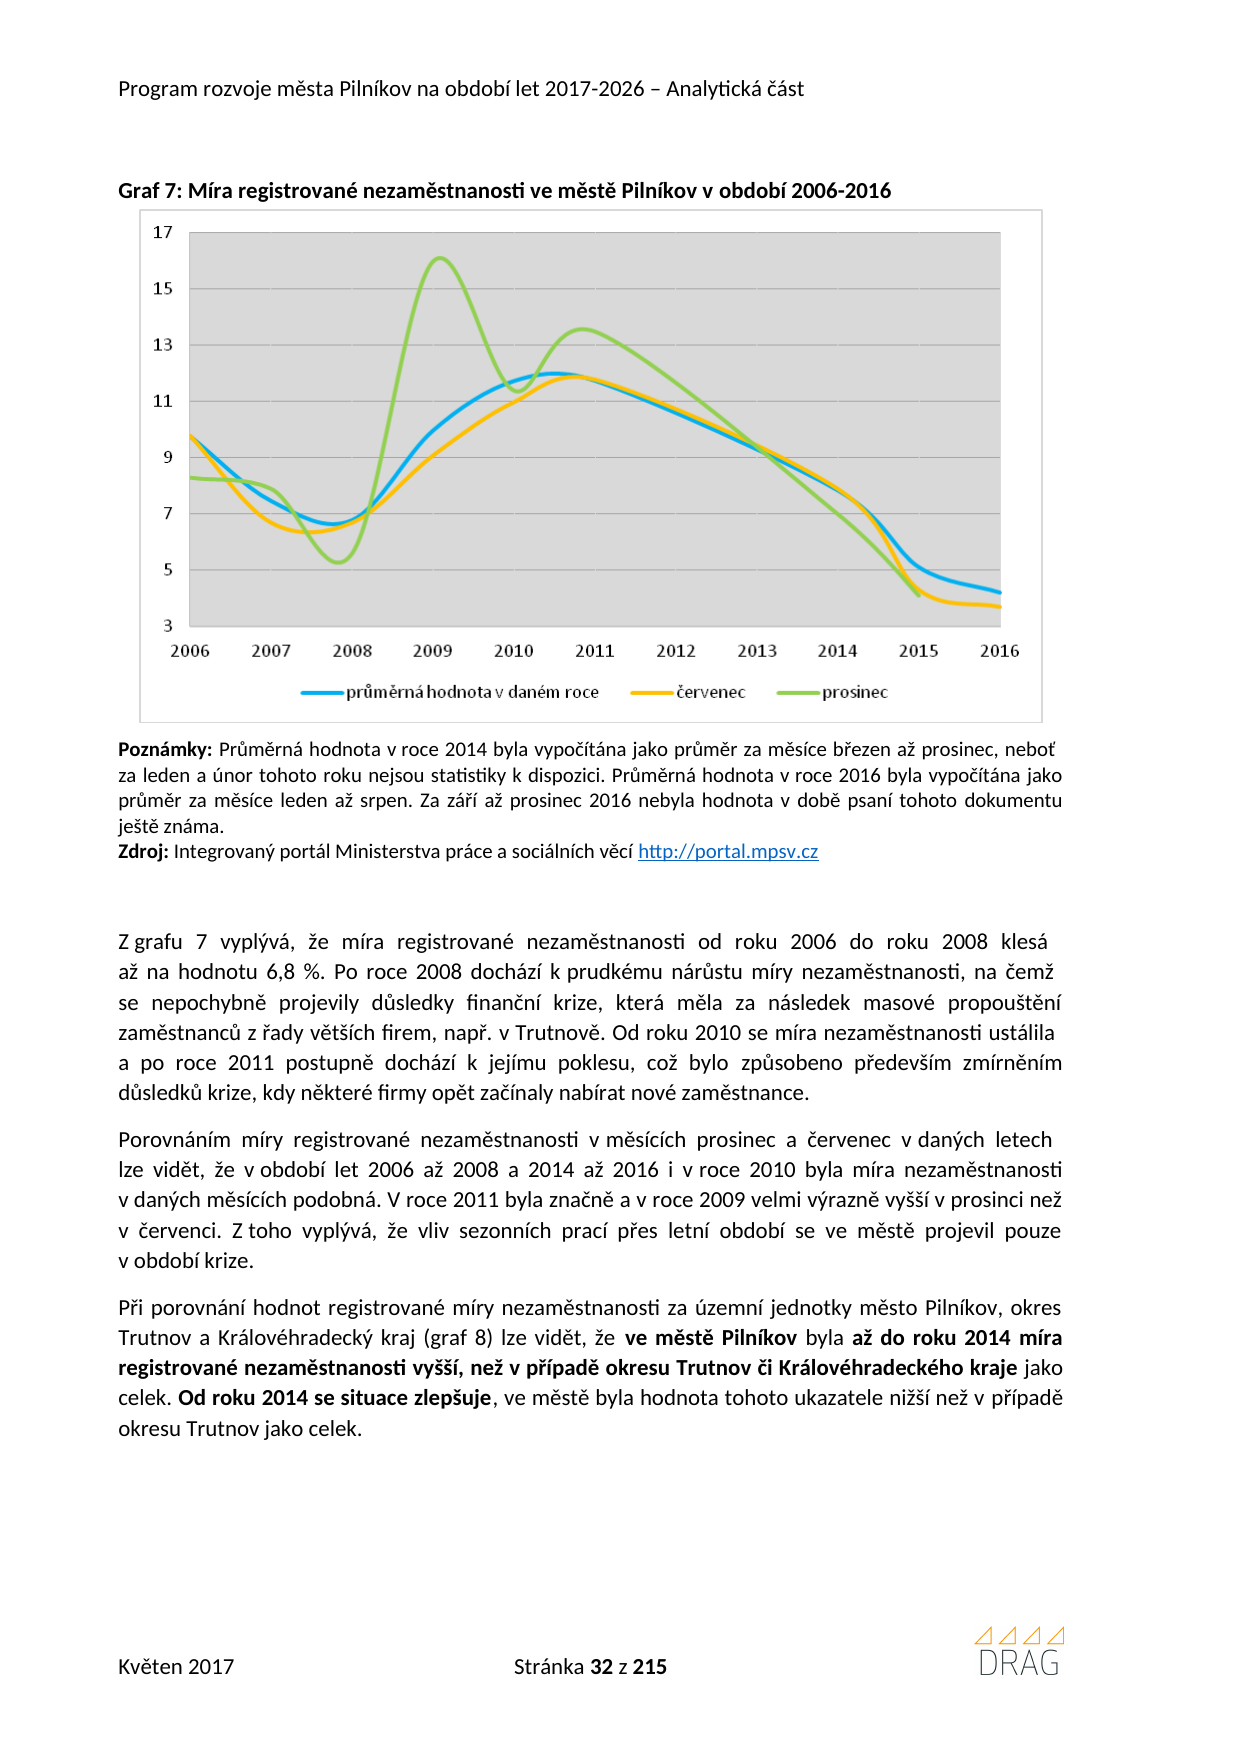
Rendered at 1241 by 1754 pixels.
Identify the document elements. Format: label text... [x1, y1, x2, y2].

text Při porovnání hodnot registrované míry nezaměstnanosti za územní jednotky město Pilníkov, okres Trutnov a Královéhradecký kraj (graf 8) lze vidět, že ve městě Pilníkov byla až do roku 2014 míra registrované nezaměstnanosti vyšší, než v případě okresu Trutnov či Královéhradeckého kraje jako celek. Od roku 2014 se situace zlepšuje, ve městě byla hodnota tohoto ukazatele nižší než v případě okresu Trutnov jako celek. [118, 1293, 1063, 1442]
text Z grafu 7 vyplývá, že míra registrované nezaměstnanosti od roku 2006 do roku 2008 klesá až na hodnotu 6,8 %. Po roce 2008 dochází k prudkému nárůstu míry nezaměstnanosti, na čemž se nepochybně projevily důsledky finanční krize, která měla za následek masové propouštění zaměstnanců z řady větších firem, např. v Trutnově. Od roku 2010 se míra nezaměstnanosti ustálila a po roce 2011 postupně dochází k jejímu poklesu, což bylo způsobeno především zmírněním důsledků krize, kdy některé firmy opět začínaly nabírat nové zaměstnance. [118, 927, 1063, 1106]
text Porovnáním míry registrované nezaměstnanosti v měsících prosinec a červenec v daných letech lze vidět, že v období let 2006 až 2008 a 2014 až 2016 i v roce 2010 byla míra nezaměstnanosti v daných měsících podobná. V roce 2011 byla značně a v roce 2009 velmi výrazně vyšší v prosinci než v červenci. Z toho vyplývá, že vliv sezonních prací přes letní období se ve městě projevil pouze v období krize. [118, 1125, 1063, 1274]
text Poznámky: Průměrná hodnota v roce 2014 byla vypočítána jako průměr za měsíce březen až prosinec, neboť za leden a únor tohoto roku nejsou statistiky k dispozici. Průměrná hodnota v roce 2016 byla vypočítána jako průměr za měsíce leden až srpen. Za září až prosinec 2016 nebyla hodnota v době psaní tohoto dokumentu ještě známa. [118, 737, 1063, 838]
text Zdroj: Integrovaný portál Ministerstva práce a sociálních věcí http://portal.mpsv.cz [118, 838, 1063, 864]
picture [138, 209, 1043, 723]
picture [974, 1626, 1064, 1675]
text Graf 7: Míra registrované nezaměstnanosti ve městě Pilníkov v období 2006-2016 [118, 176, 1063, 204]
